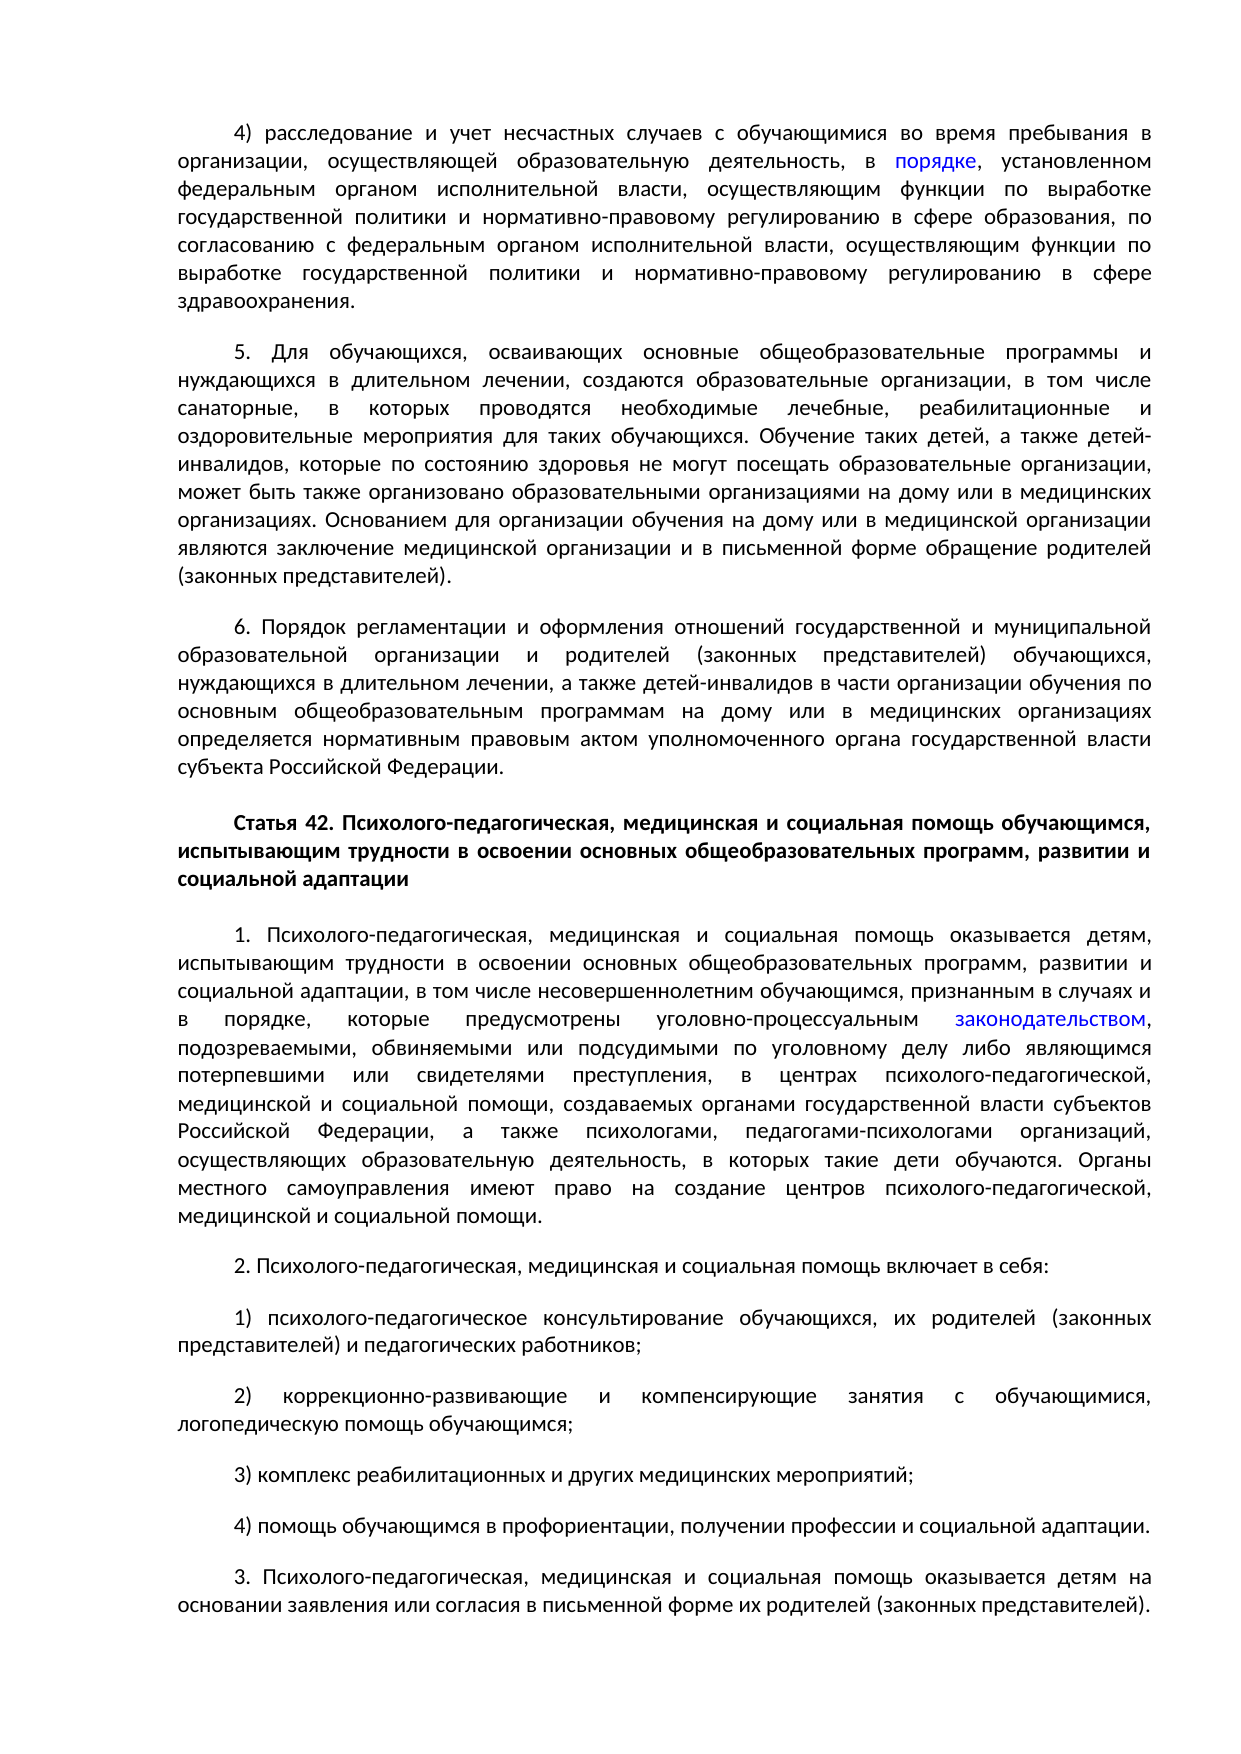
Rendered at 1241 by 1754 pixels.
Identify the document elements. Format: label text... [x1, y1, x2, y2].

text 2. Психолого-педагогическая, медицинская и социальная помощь включает в себя: [177, 1252, 1152, 1280]
title Статья 42. Психолого-педагогическая, медицинская и социальная помощь обучающимся, испытывающим трудности в освоении основных общеобразовательных программ, развитии и социальной адаптации [177, 808, 1152, 892]
text 1) психолого-педагогическое консультирование обучающихся, их родителей (законных представителей) и педагогических работников; [177, 1303, 1152, 1359]
text 4) помощь обучающимся в профориентации, получении профессии и социальной адаптации. [177, 1511, 1152, 1539]
text 6. Порядок регламентации и оформления отношений государственной и муниципальной образовательной организации и родителей (законных представителей) обучающихся, нуждающихся в длительном лечении, а также детей-инвалидов в части организации обучения по основным общеобразовательным программам на дому или в медицинских организациях определяется нормативным правовым актом уполномоченного органа государственной власти субъекта Российской Федерации. [177, 612, 1152, 780]
text 5. Для обучающихся, осваивающих основные общеобразовательные программы и нуждающихся в длительном лечении, создаются образовательные организации, в том числе санаторные, в которых проводятся необходимые лечебные, реабилитационные и оздоровительные мероприятия для таких обучающихся. Обучение таких детей, а также детей-инвалидов, которые по состоянию здоровья не могут посещать образовательные организации, может быть также организовано образовательными организациями на дому или в медицинских организациях. Основанием для организации обучения на дому или в медицинской организации являются заключение медицинской организации и в письменной форме обращение родителей (законных представителей). [177, 337, 1152, 589]
text 2) коррекционно-развивающие и компенсирующие занятия с обучающимися, логопедическую помощь обучающимся; [177, 1382, 1152, 1438]
text 3) комплекс реабилитационных и других медицинских мероприятий; [177, 1461, 1152, 1488]
text 1. Психолого-педагогическая, медицинская и социальная помощь оказывается детям, испытывающим трудности в освоении основных общеобразовательных программ, развитии и социальной адаптации, в том числе несовершеннолетним обучающимся, признанным в случаях и в порядке, которые предусмотрены уголовно-процессуальным законодательством, подозреваемыми, обвиняемыми или подсудимыми по уголовному делу либо являющимся потерпевшими или свидетелями преступления, в центрах психолого-педагогической, медицинской и социальной помощи, создаваемых органами государственной власти субъектов Российской Федерации, а также психологами, педагогами-психологами организаций, осуществляющих образовательную деятельность, в которых такие дети обучаются. Органы местного самоуправления имеют право на создание центров психолого-педагогической, медицинской и социальной помощи. [177, 921, 1152, 1229]
text 4) расследование и учет несчастных случаев с обучающимися во время пребывания в организации, осуществляющей образовательную деятельность, в порядке, установленном федеральным органом исполнительной власти, осуществляющим функции по выработке государственной политики и нормативно-правовому регулированию в сфере образования, по согласованию с федеральным органом исполнительной власти, осуществляющим функции по выработке государственной политики и нормативно-правовому регулированию в сфере здравоохранения. [177, 118, 1152, 314]
text 3. Психолого-педагогическая, медицинская и социальная помощь оказывается детям на основании заявления или согласия в письменной форме их родителей (законных представителей). [177, 1562, 1152, 1618]
